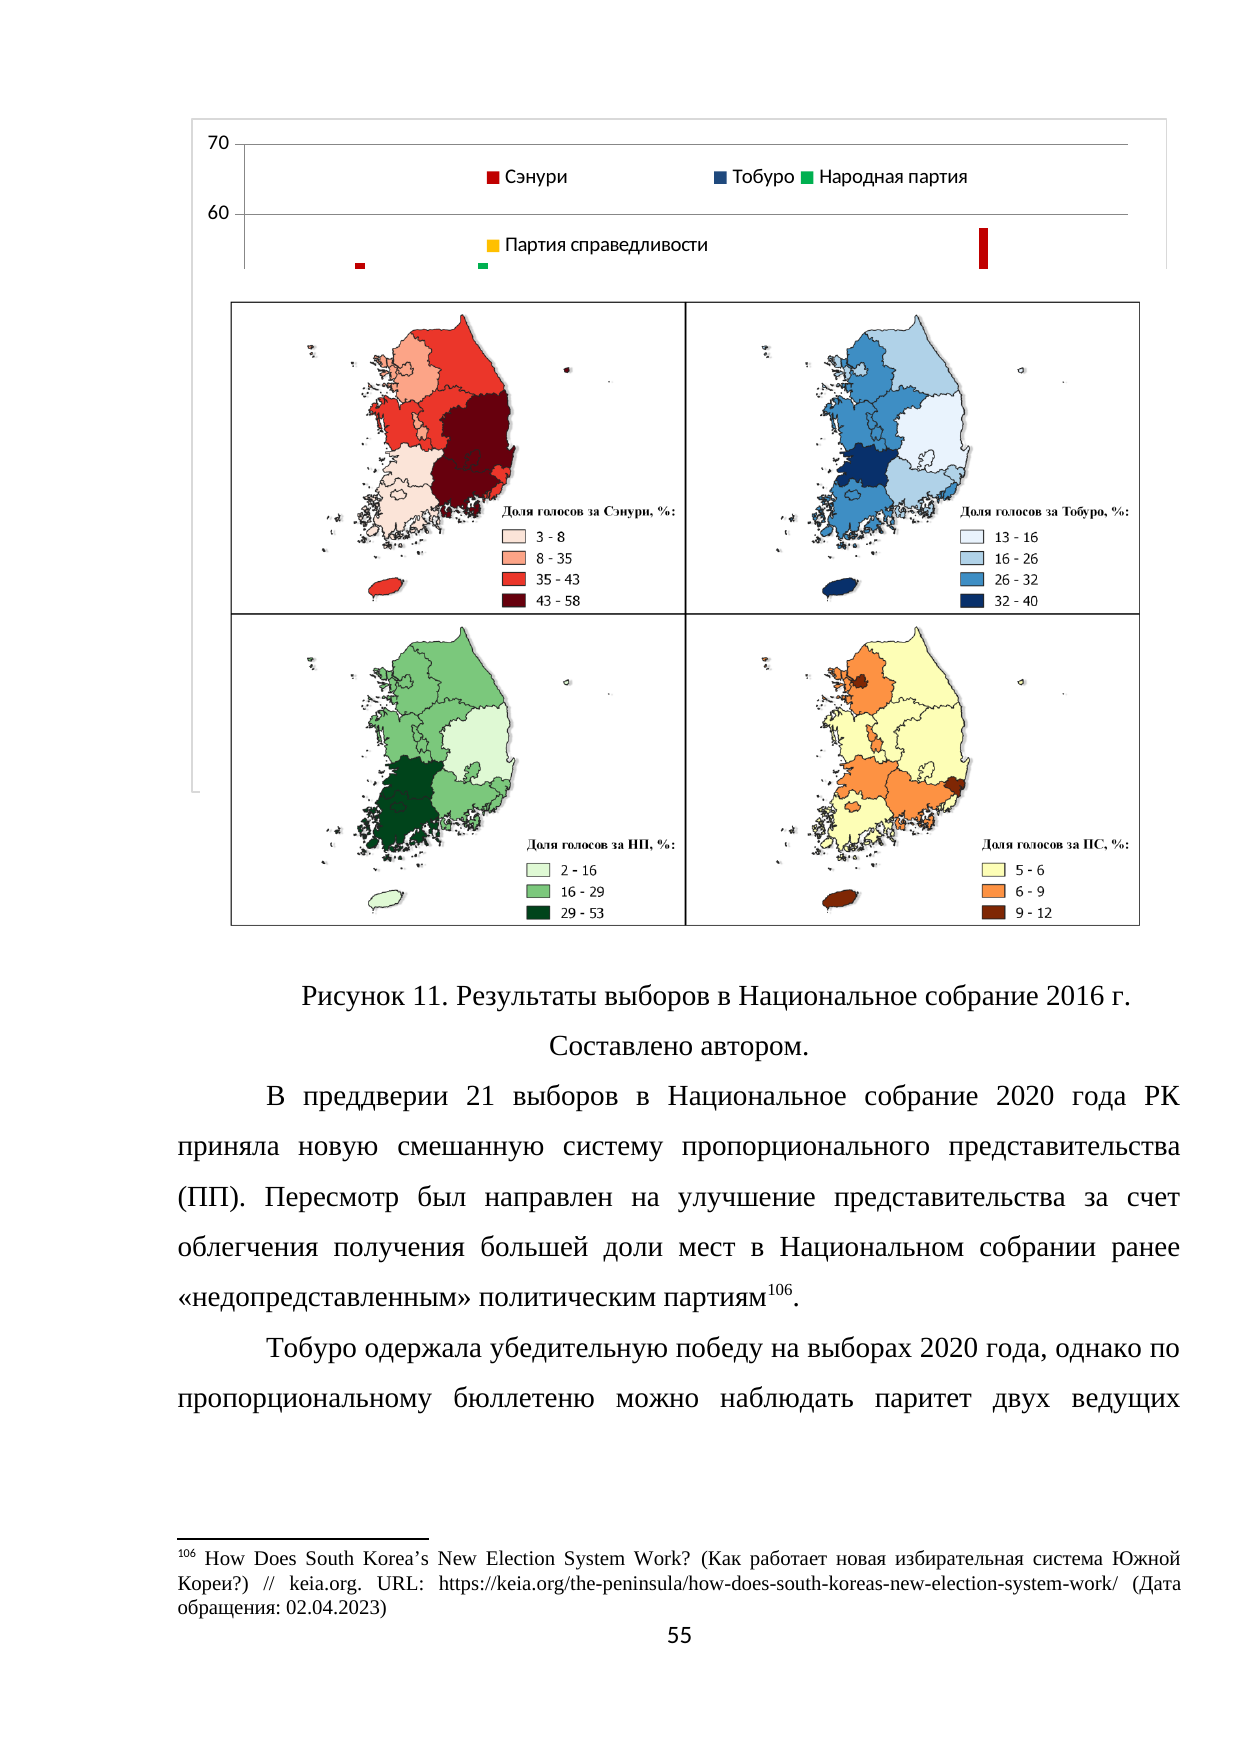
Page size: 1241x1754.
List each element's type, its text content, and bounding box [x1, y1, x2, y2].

text В преддверии 21 выборов в Национальное собрание 2020 года РК приняла новую смешанную систему пропорционального представительства (ПП). Пересмотр был направлен на улучшение представительства за счет облегчения получения большей доли мест в Национальном собрании ранее «недопредставленным» политическим партиям. [177, 1078, 1181, 1313]
picture [198, 269, 1167, 953]
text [177, 1330, 1181, 1414]
